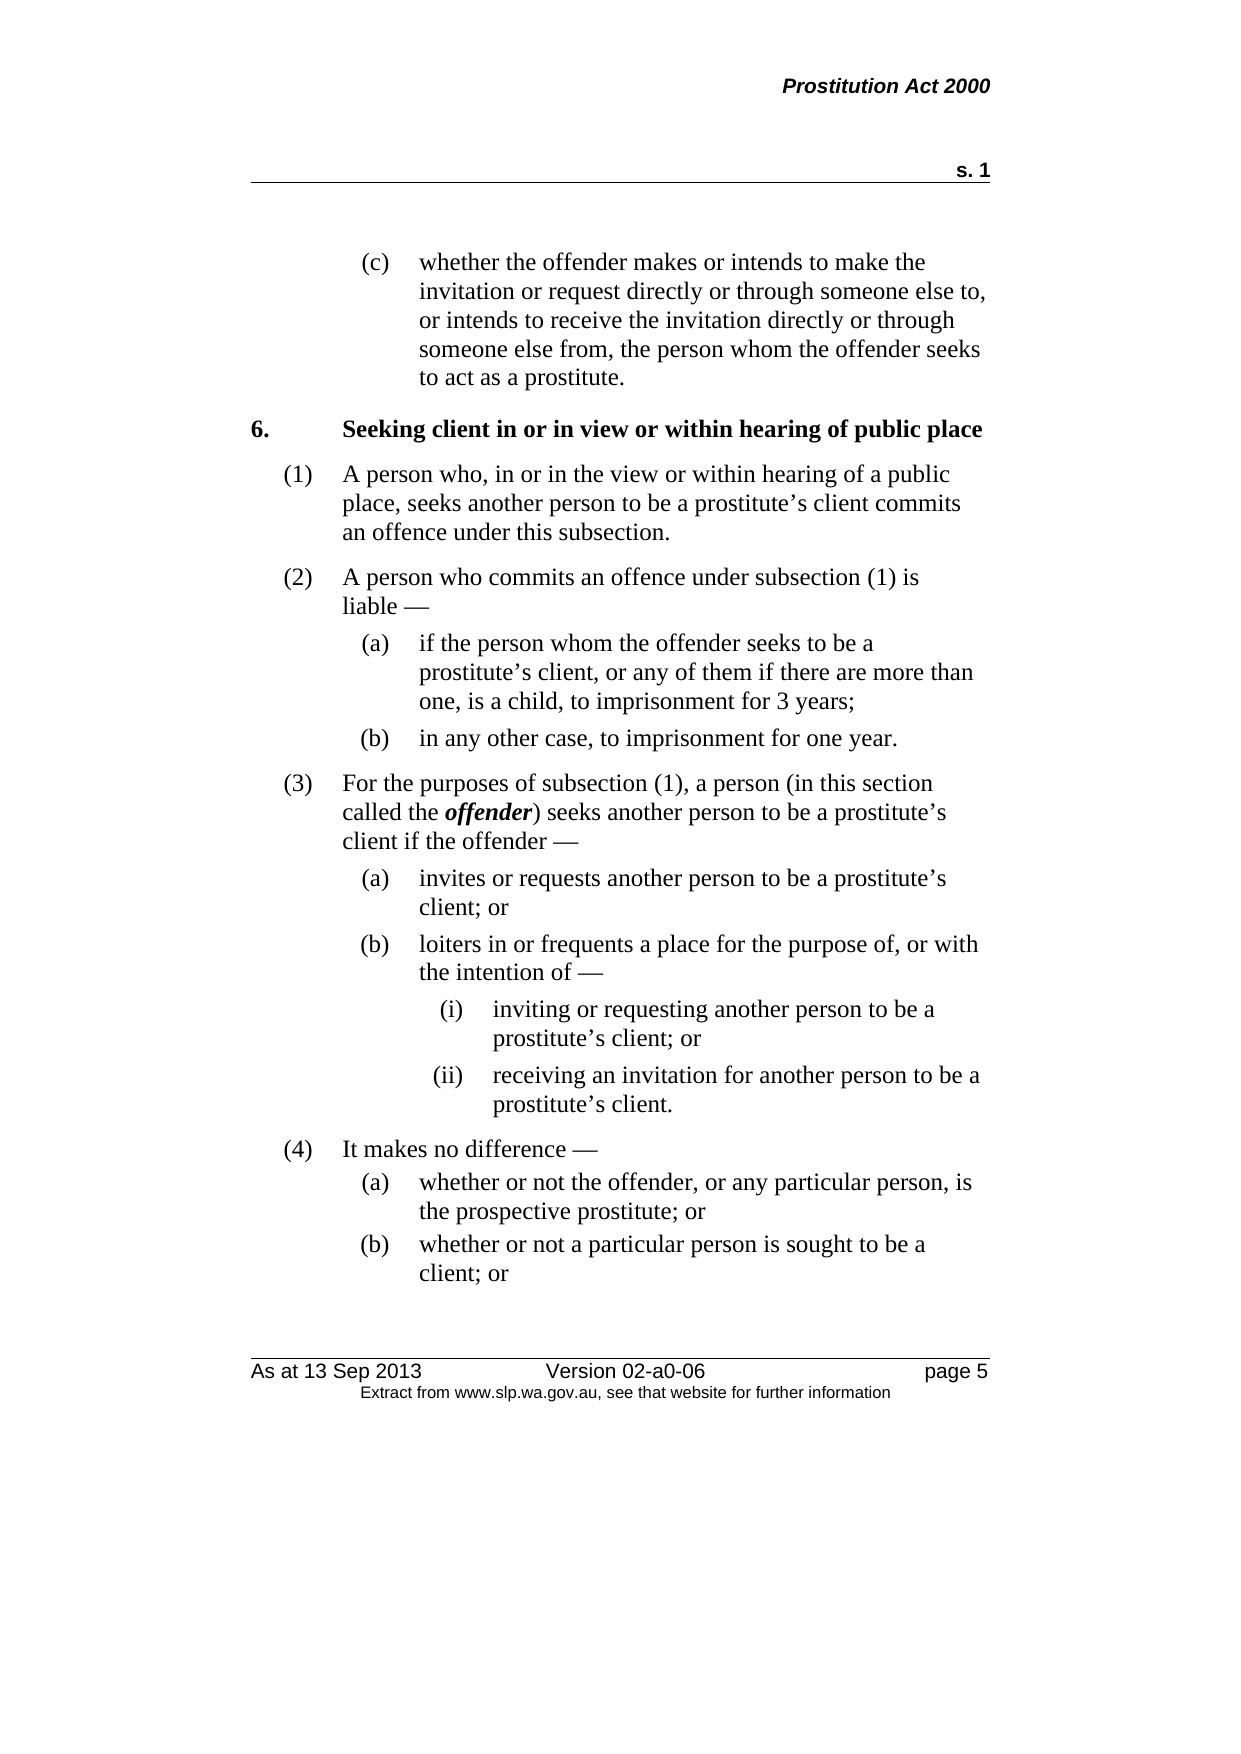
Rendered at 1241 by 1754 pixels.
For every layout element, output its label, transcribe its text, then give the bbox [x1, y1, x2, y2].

text (2) A person who commits an offence under subsection (1) is liable — [251, 562, 990, 620]
text (a) invites or requests another person to be a prostitute’s client; or [251, 863, 990, 920]
text (a) whether or not the offender, or any particular person, is the prospective prostitute; or [251, 1167, 990, 1225]
text (1) A person who, in or in the view or within hearing of a public place, seeks another person to be a prostitute’s client commits an offence under this subsection. [251, 459, 990, 546]
text (b) whether or not a particular person is sought to be a client; or [251, 1229, 990, 1287]
text (3) For the purposes of subsection (1), a person (in this section called the offender) seeks another person to be a prostitute’s client if the offender — [251, 768, 990, 854]
text (c) whether the offender makes or intends to make the invitation or request directly or through someone else to, or intends to receive the invitation directly or through someone else from, the person whom the offender seeks to act as a prostitute. [251, 247, 990, 391]
text (ii) receiving an invitation for another person to be a prostitute’s client. [251, 1060, 990, 1118]
text (i) inviting or requesting another person to be a prostitute’s client; or [251, 994, 990, 1052]
text (b) loiters in or frequents a place for the purpose of, or with the intention of — [251, 929, 990, 986]
text (a) if the person whom the offender seeks to be a prostitute’s client, or any of them if there are more than one, is a child, to imprisonment for 3 years; [251, 628, 990, 714]
text (4) It makes no difference — [251, 1134, 990, 1163]
text (b) in any other case, to imprisonment for one year. [251, 723, 990, 752]
subtitle 6. Seeking client in or in view or within hearing of public place [251, 414, 990, 443]
